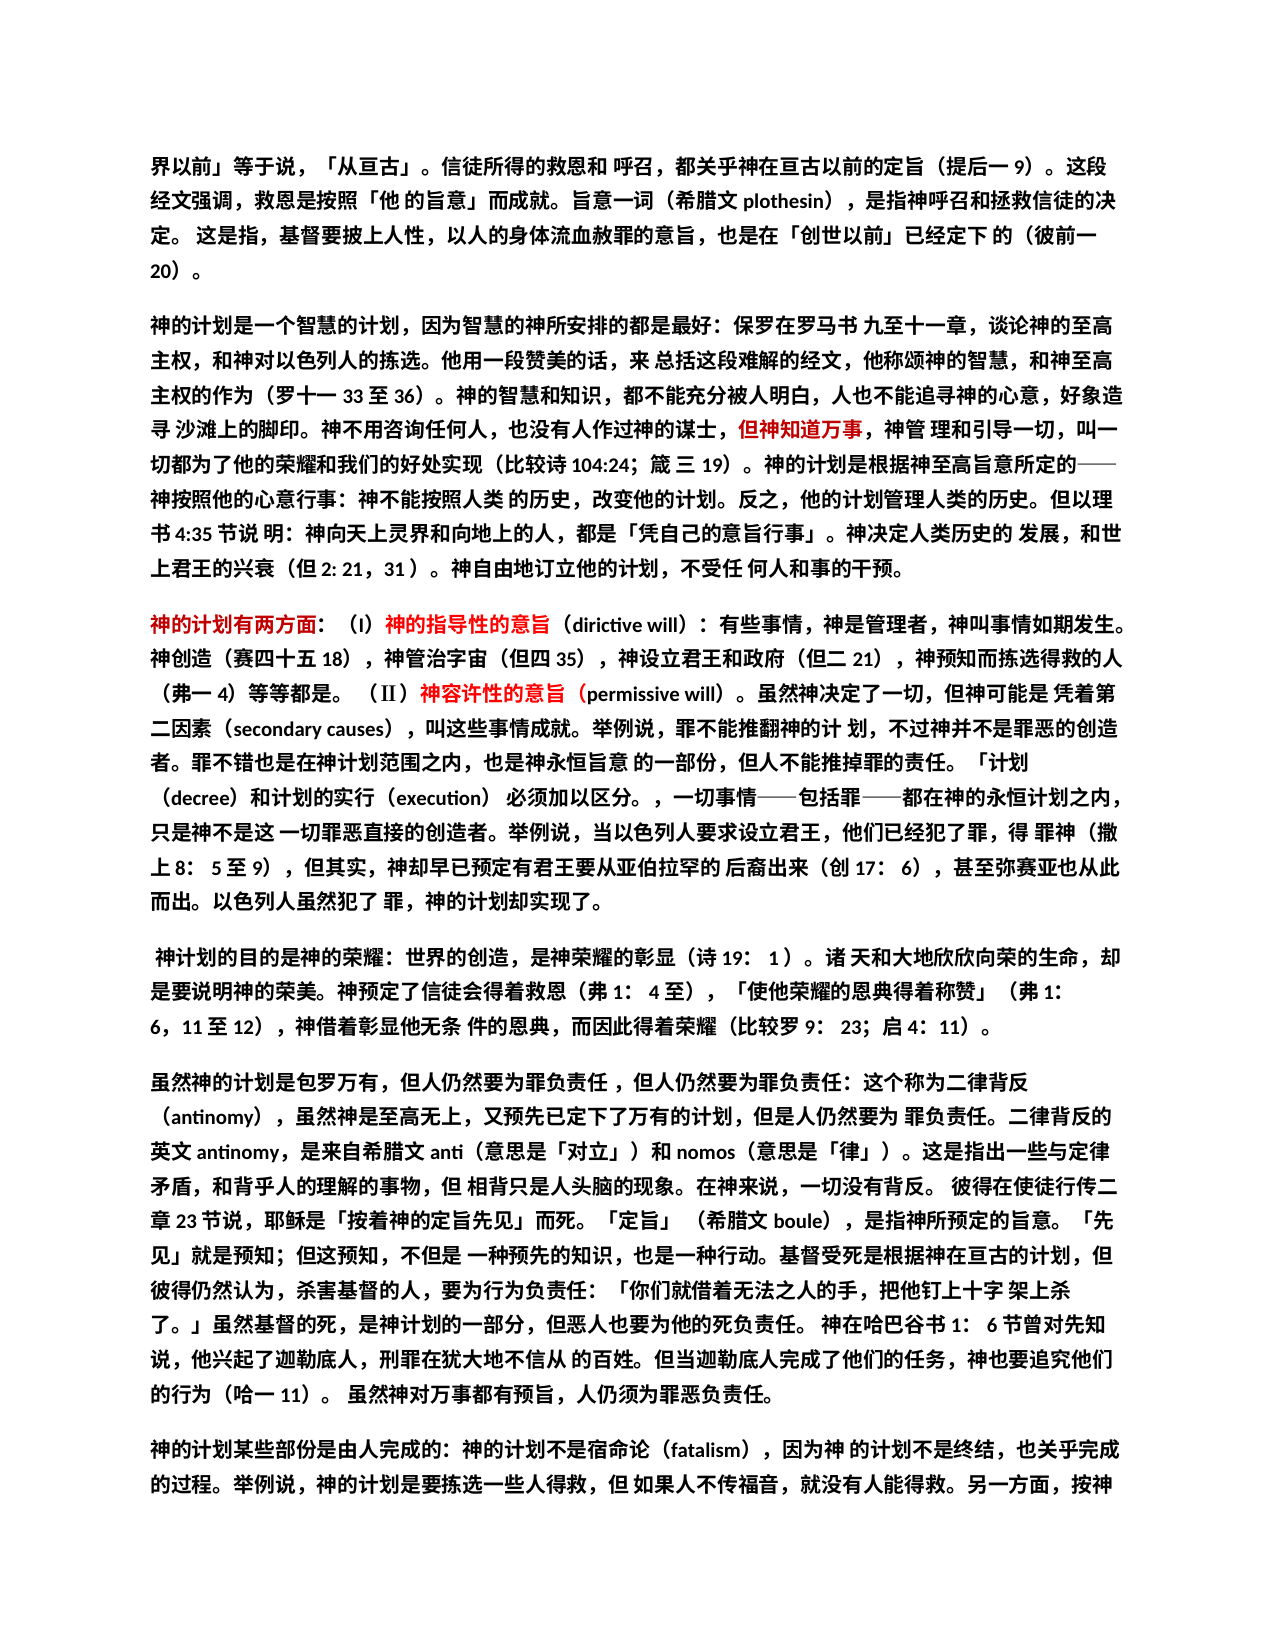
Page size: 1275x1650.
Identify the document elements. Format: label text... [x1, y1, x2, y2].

text 神的计划有两方面：（I）神的指导性的意旨（dirictive will）：有些事情，神是管理者，神叫事情如期发生。神创造（赛四十五 18），神管治字宙（但四 35），神设立君王和政府（但二 21），神预知而拣选得救的人（弗一 4）等等都是。 （Ⅱ）神容许性的意旨（permissive will）。虽然神决定了一切，但神可能是 凭着第二因素（secondary causes），叫这些事情成就。举例说，罪不能推翻神的计 划，不过神并不是罪恶的创造者。罪不错也是在神计划范围之内，也是神永恒旨意 的一部份，但人不能推掉罪的责任。「计划（decree）和计划的实行（execution） 必须加以区分。，一切事情——包括罪——都在神的永恒计划之内，只是神不是这 一切罪恶直接的创造者。举例说，当以色列人要求设立君王，他们已经犯了罪，得 罪神（撒上8： 5 至 9），但其实，神却早已预定有君王要从亚伯拉罕的 后裔出来（创17： 6），甚至弥赛亚也从此而出。以色列人虽然犯了 罪，神的计划却实现了。 [150, 608, 1125, 916]
text 虽然神的计划是包罗万有，但人仍然要为罪负责任 ，但人仍然要为罪负责任：这个称为二律背反 （antinomy），虽然神是至高无上，又预先已定下了万有的计划，但是人仍然要为 罪负责任。二律背反的英文 antinomy，是来自希腊文 anti（意思是「对立」）和 nomos（意思是「律」）。这是指出一些与定律矛盾，和背乎人的理解的事物，但 相背只是人头脑的现象。在神来说，一切没有背反。 彼得在使徒行传二章 23 节说，耶稣是「按着神的定旨先见」而死。「定旨」 （希腊文 boule），是指神所预定的旨意。「先见」就是预知；但这预知，不但是 一种预先的知识，也是一种行动。基督受死是根据神在亘古的计划，但彼得仍然认为，杀害基督的人，要为行为负责任：「你们就借着无法之人的手，把他钉上十字 架上杀了。」虽然基督的死，是神计划的一部分，但恶人也要为他的死负责任。 神在哈巴谷书1： 6 节曾对先知说，他兴起了迦勒底人，刑罪在犹大地不信从 的百姓。但当迦勒底人完成了他们的任务，神也要追究他们的行为（哈一 11）。 虽然神对万事都有预旨，人仍须为罪恶负责任。 [150, 1066, 1125, 1408]
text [150, 1433, 1125, 1498]
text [150, 150, 1125, 284]
text 神的计划是一个智慧的计划，因为智慧的神所安排的都是最好：保罗在罗马书 九至十一章，谈论神的至高主权，和神对以色列人的拣选。他用一段赞美的话，来 总括这段难解的经文，他称颂神的智慧，和神至高主权的作为（罗十一 33 至 36）。神的智慧和知识，都不能充分被人明白，人也不能追寻神的心意，好象造寻 沙滩上的脚印。神不用咨询任何人，也没有人作过神的谋士，但神知道万事，神管 理和引导一切，叫一切都为了他的荣耀和我们的好处实现（比较诗104:24；箴 三 19）。神的计划是根据神至高旨意所定的——神按照他的心意行事：神不能按照人类 的历史，改变他的计划。反之，他的计划管理人类的历史。但以理书4:35 节说 明：神向天上灵界和向地上的人，都是「凭自己的意旨行事」。神决定人类历史的 发展，和世上君王的兴衰（但2: 21，31 ）。神自由地订立他的计划，不受任 何人和事的干预。 [150, 309, 1125, 583]
text 神计划的目的是神的荣耀：世界的创造，是神荣耀的彰显（诗19： 1 ）。诸 天和大地欣欣向荣的生命，却是要说明神的荣美。神预定了信徒会得着救恩（弗1： 4 至），「使他荣耀的恩典得着称赞」（弗1： 6，11 至 12），神借着彰显他无条 件的恩典，而因此得着荣耀（比较罗9： 23；启4：11）。 [150, 941, 1125, 1041]
